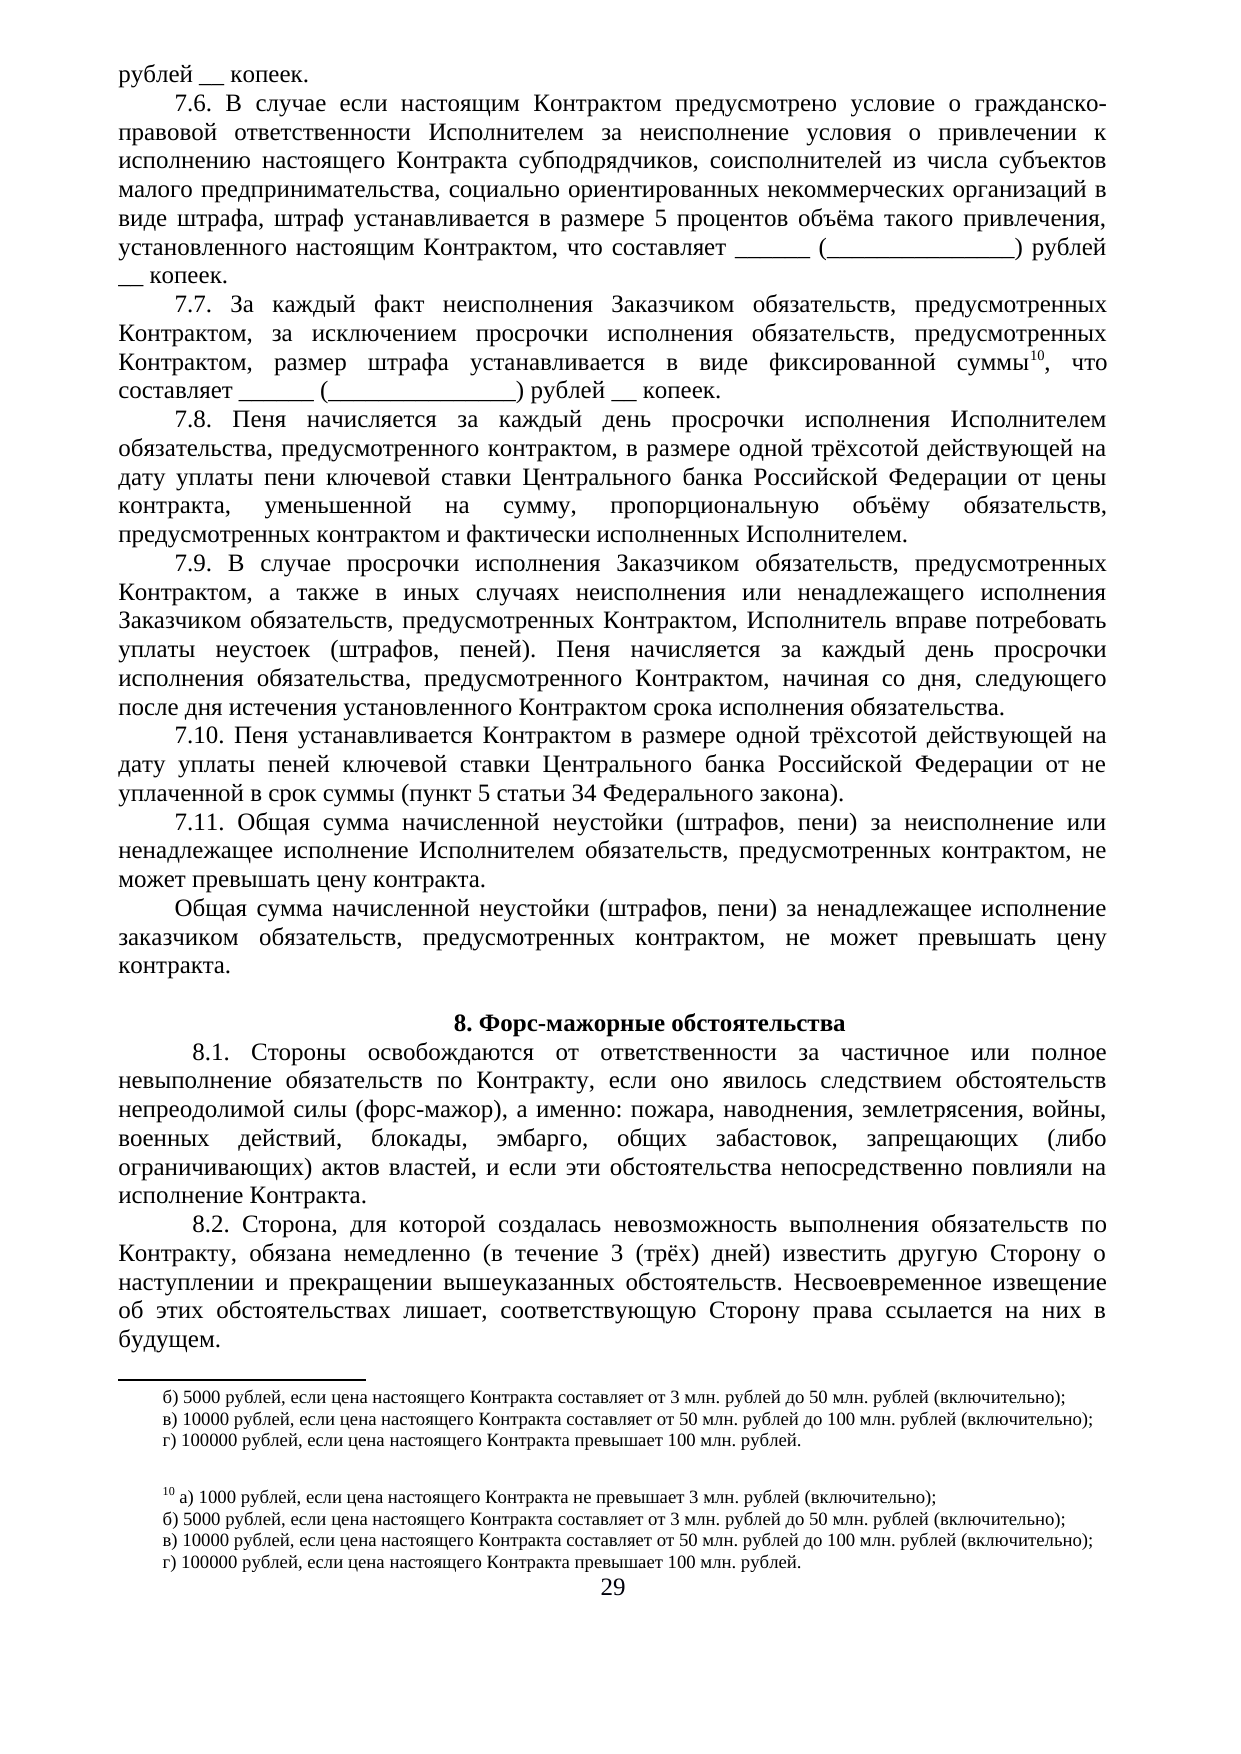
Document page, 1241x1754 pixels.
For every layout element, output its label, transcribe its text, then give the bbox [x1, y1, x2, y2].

text 8. Форс-мажорные обстоятельства [118, 1008, 1107, 1037]
text 7.6. В случае если настоящим Контрактом предусмотрено условие о гражданско-правовой ответственности Исполнителем за неисполнение условия о привлечении к исполнению настоящего Контракта субподрядчиков, соисполнителей из числа субъектов малого предпринимательства, социально ориентированных некоммерческих организаций в виде штрафа, штраф устанавливается в размере 5 процентов объёма такого привлечения, установленного настоящим Контрактом, что составляет ______ (_______________) рублей __ копеек. [118, 88, 1107, 289]
text 7.9. В случае просрочки исполнения Заказчиком обязательств, предусмотренных Контрактом, а также в иных случаях неисполнения или ненадлежащего исполнения Заказчиком обязательств, предусмотренных Контрактом, Исполнитель вправе потребовать уплаты неустоек (штрафов, пеней). Пеня начисляется за каждый день просрочки исполнения обязательства, предусмотренного Контрактом, начиная со дня, следующего после дня истечения установленного Контрактом срока исполнения обязательства. [118, 548, 1107, 720]
text 7.11. Общая сумма начисленной неустойки (штрафов, пени) за неисполнение или ненадлежащее исполнение Исполнителем обязательств, предусмотренных контрактом, не может превышать цену контракта. [118, 807, 1107, 893]
text 8.1. Стороны освобождаются от ответственности за частичное или полное невыполнение обязательств по Контракту, если оно явилось следствием обстоятельств непреодолимой силы (форс-мажор), а именно: пожара, наводнения, землетрясения, войны, военных действий, блокады, эмбарго, общих забастовок, запрещающих (либо ограничивающих) актов властей, и если эти обстоятельства непосредственно повлияли на исполнение Контракта. [118, 1037, 1107, 1209]
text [118, 59, 1107, 88]
text 7.10. Пеня устанавливается Контрактом в размере одной трёхсотой действующей на дату уплаты пеней ключевой ставки Центрального банка Российской Федерации от не уплаченной в срок суммы (пункт 5 статьи 34 Федерального закона). [118, 720, 1107, 807]
text Общая сумма начисленной неустойки (штрафов, пени) за ненадлежащее исполнение заказчиком обязательств, предусмотренных контрактом, не может превышать цену контракта. [118, 893, 1107, 979]
text 8.2. Сторона, для которой создалась невозможность выполнения обязательств по Контракту, обязана немедленно (в течение 3 (трёх) дней) известить другую Сторону о наступлении и прекращении вышеуказанных обстоятельств. Несвоевременное извещение об этих обстоятельствах лишает, соответствующую Сторону права ссылается на них в будущем. [118, 1209, 1107, 1353]
text 7.7. За каждый факт неисполнения Заказчиком обязательств, предусмотренных Контрактом, за исключением просрочки исполнения обязательств, предусмотренных Контрактом, размер штрафа устанавливается в виде фиксированной суммы, что составляет ______ (_______________) рублей __ копеек. [118, 289, 1107, 404]
text 7.8. Пеня начисляется за каждый день просрочки исполнения Исполнителем обязательства, предусмотренного контрактом, в размере одной трёхсотой действующей на дату уплаты пени ключевой ставки Центрального банка Российской Федерации от цены контракта, уменьшенной на сумму, пропорциональную объёму обязательств, предусмотренных контрактом и фактически исполненных Исполнителем. [118, 404, 1107, 548]
